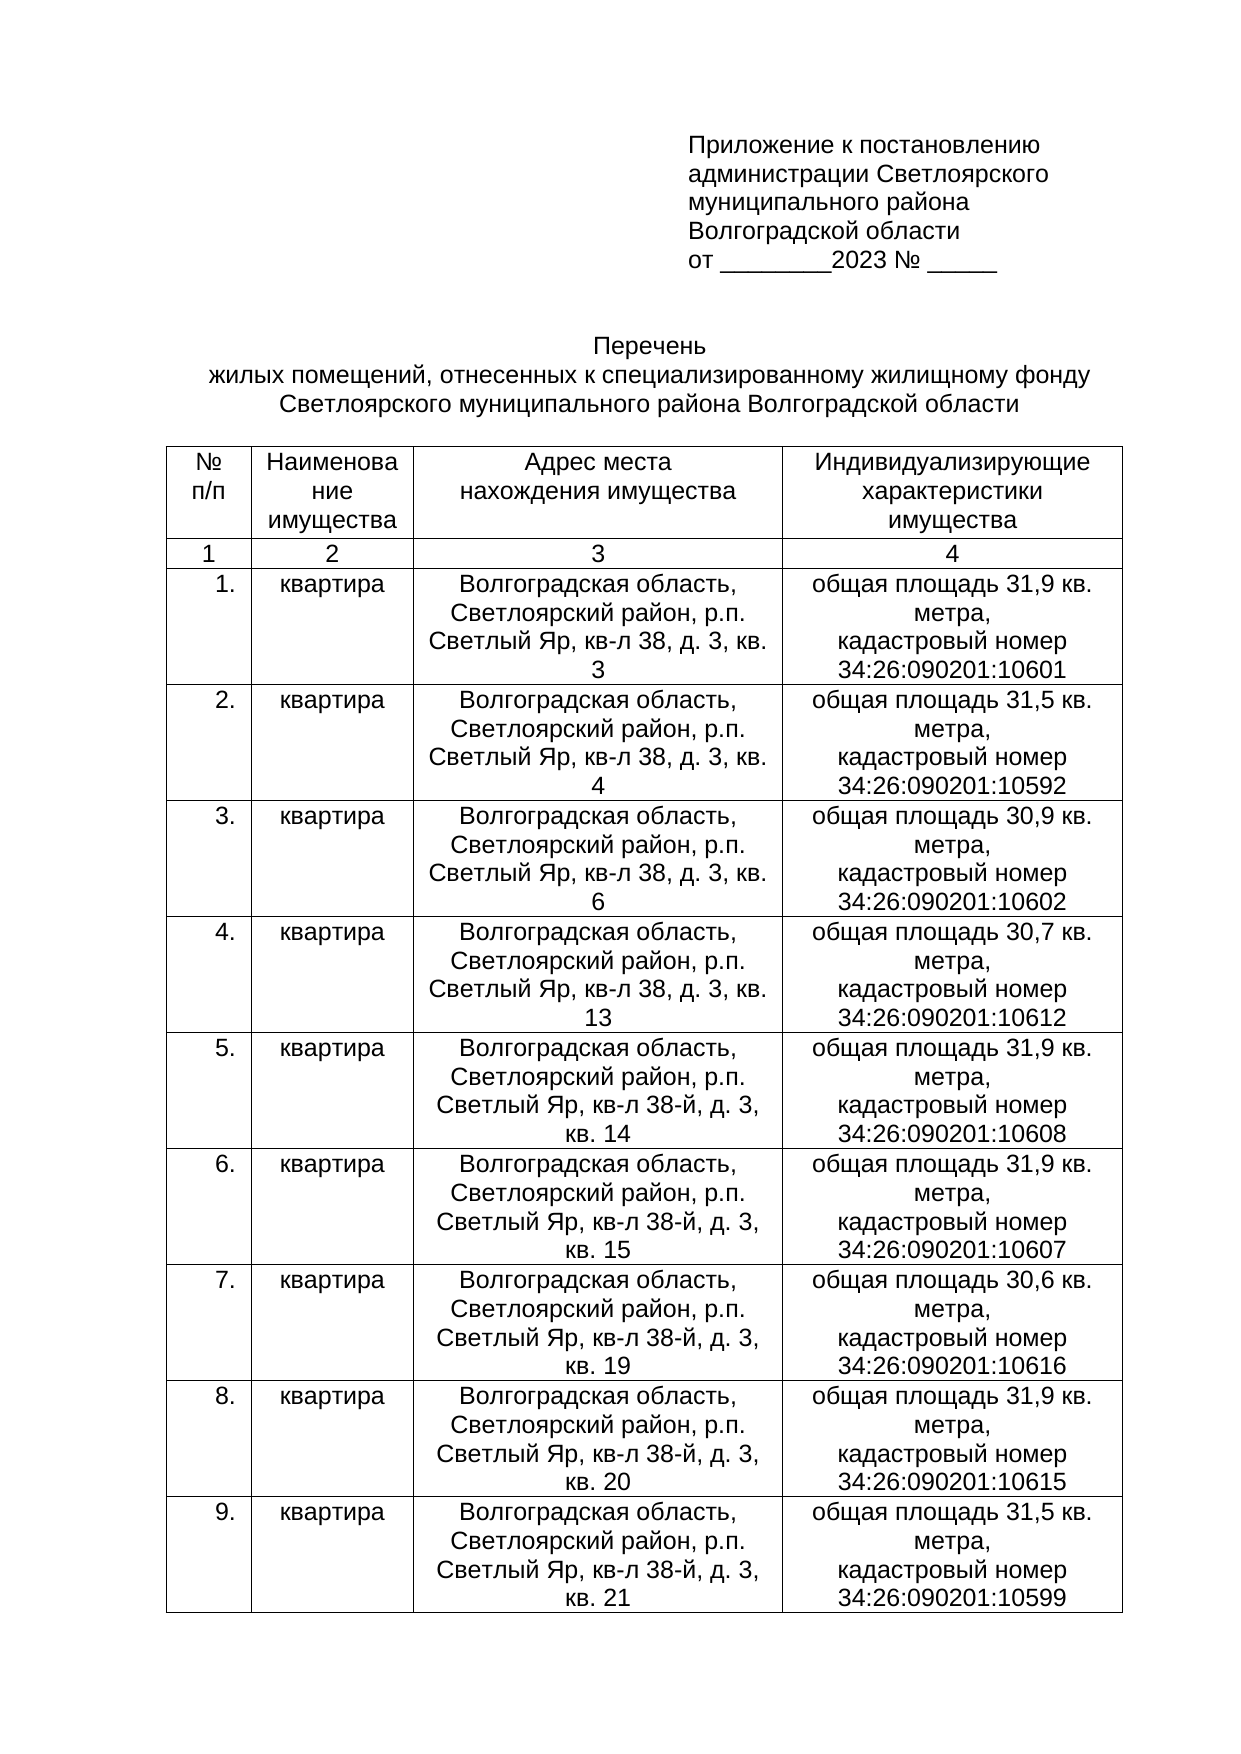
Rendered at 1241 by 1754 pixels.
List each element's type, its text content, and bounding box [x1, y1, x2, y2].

table_cell [167, 1265, 251, 1380]
table_cell [167, 569, 251, 684]
table_cell общая площадь 31,5 кв. метра, кадастровый номер 34:26:090201:10592 [783, 685, 1122, 800]
table_cell квартира [252, 917, 413, 1032]
table_header Адрес места нахождения имущества [414, 447, 782, 538]
table_cell Волгоградская область, Светлоярский район, р.п. Светлый Яр, кв-л 38, д. 3, кв. 4 [414, 685, 782, 800]
table_cell Волгоградская область, Светлоярский район, р.п. Светлый Яр, кв-л 38-й, д. 3, кв. 20 [414, 1381, 782, 1496]
table_cell [167, 1149, 251, 1264]
text Перечень [177, 331, 1122, 360]
table_cell квартира [252, 1033, 413, 1148]
table_cell Волгоградская область, Светлоярский район, р.п. Светлый Яр, кв-л 38-й, д. 3, кв. 21 [414, 1497, 782, 1612]
table_cell 1 [167, 539, 251, 568]
table_cell Волгоградская область, Светлоярский район, р.п. Светлый Яр, кв-л 38-й, д. 3, кв. 14 [414, 1033, 782, 1148]
table_cell квартира [252, 1149, 413, 1264]
table_cell общая площадь 31,9 кв. метра, кадастровый номер 34:26:090201:10608 [783, 1033, 1122, 1148]
table_cell Волгоградская область, Светлоярский район, р.п. Светлый Яр, кв-л 38, д. 3, кв. 3 [414, 569, 782, 684]
table_cell квартира [252, 801, 413, 916]
table_header Наименование имущества [252, 447, 413, 538]
table_cell общая площадь 30,7 кв. метра, кадастровый номер 34:26:090201:10612 [783, 917, 1122, 1032]
table_cell квартира [252, 685, 413, 800]
table_header Приложение к постановлению администрации Светлоярского муниципального района Волгоградской области от ________2023 № _____ [677, 130, 1105, 274]
table_cell общая площадь 31,5 кв. метра, кадастровый номер 34:26:090201:10599 [783, 1497, 1122, 1612]
table_cell [167, 1381, 251, 1496]
table_cell квартира [252, 569, 413, 684]
table_cell 2 [252, 539, 413, 568]
table_cell Волгоградская область, Светлоярский район, р.п. Светлый Яр, кв-л 38-й, д. 3, кв. 19 [414, 1265, 782, 1380]
table_cell 3 [414, 539, 782, 568]
table_cell общая площадь 31,9 кв. метра, кадастровый номер 34:26:090201:10601 [783, 569, 1122, 684]
table_header Индивидуализирующие характеристики имущества [783, 447, 1122, 538]
table_cell квартира [252, 1265, 413, 1380]
table_cell [167, 801, 251, 916]
table_cell Волгоградская область, Светлоярский район, р.п. Светлый Яр, кв-л 38, д. 3, кв. 6 [414, 801, 782, 916]
table_cell [167, 917, 251, 1032]
text жилых помещений, отнесенных к специализированному жилищному фонду Светлоярского муниципального района Волгоградской области [177, 360, 1122, 417]
table_cell общая площадь 30,9 кв. метра, кадастровый номер 34:26:090201:10602 [783, 801, 1122, 916]
table_cell [167, 1497, 251, 1612]
table_cell квартира [252, 1497, 413, 1612]
table_cell квартира [252, 1381, 413, 1496]
table_cell общая площадь 30,6 кв. метра, кадастровый номер 34:26:090201:10616 [783, 1265, 1122, 1380]
table_cell Волгоградская область, Светлоярский район, р.п. Светлый Яр, кв-л 38, д. 3, кв. 13 [414, 917, 782, 1032]
table_cell общая площадь 31,9 кв. метра, кадастровый номер 34:26:090201:10615 [783, 1381, 1122, 1496]
table_cell [167, 1033, 251, 1148]
table_cell Волгоградская область, Светлоярский район, р.п. Светлый Яр, кв-л 38-й, д. 3, кв. 15 [414, 1149, 782, 1264]
table_header № п/п [167, 447, 251, 538]
table_cell [167, 685, 251, 800]
table_cell общая площадь 31,9 кв. метра, кадастровый номер 34:26:090201:10607 [783, 1149, 1122, 1264]
table_cell 4 [783, 539, 1122, 568]
